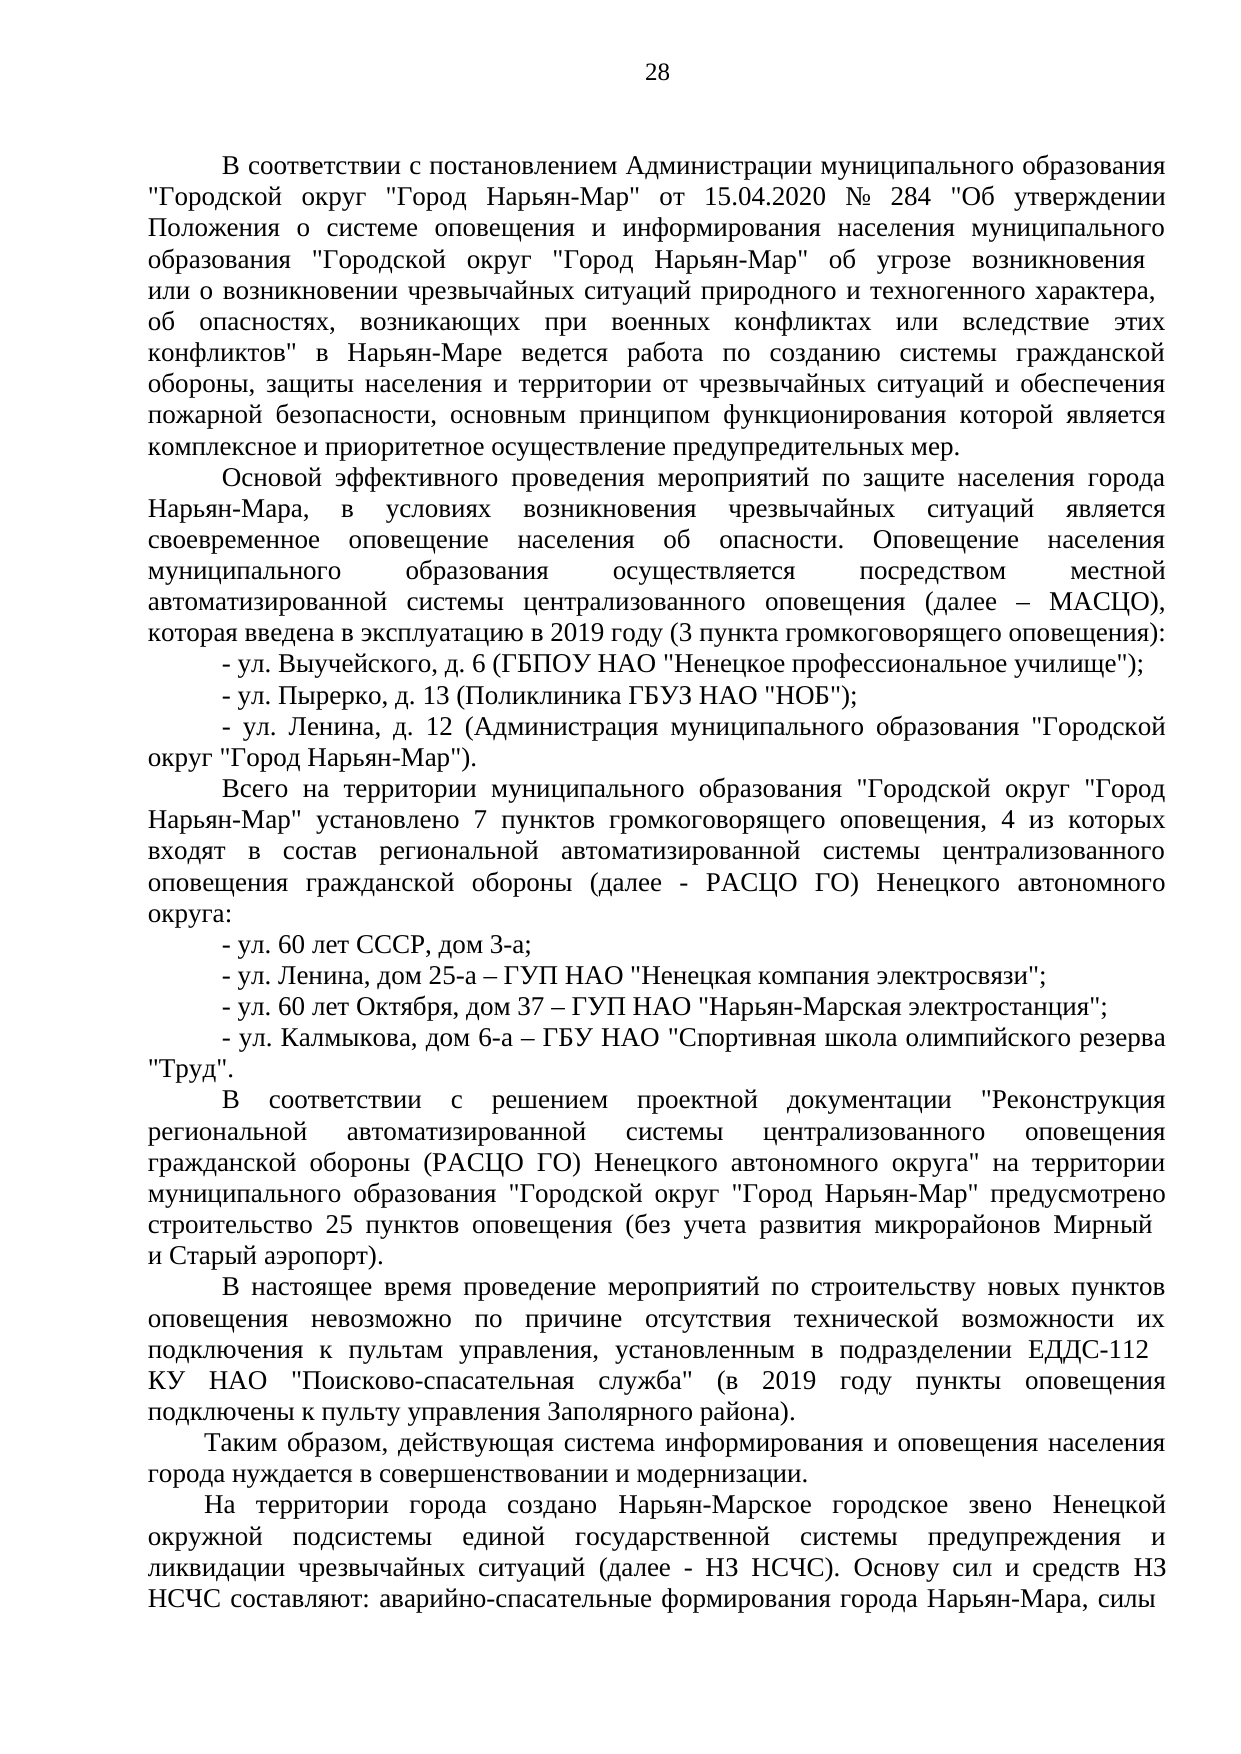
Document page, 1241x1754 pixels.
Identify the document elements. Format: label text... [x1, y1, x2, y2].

text - ул. Ленина, д. 12 (Администрация муниципального образования "Городской округ "Город Нарьян-Мар"). [148, 710, 1167, 772]
text - ул. 60 лет СССР, дом 3-а; [148, 928, 1167, 959]
text Таким образом, действующая система информирования и оповещения населения города нуждается в совершенствовании и модернизации. [148, 1426, 1167, 1488]
text В соответствии с решением проектной документации "Реконструкция региональной автоматизированной системы централизованного оповещения гражданской обороны (РАСЦО ГО) Ненецкого автономного округа" на территории муниципального образования "Городской округ "Город Нарьян-Мар" предусмотрено строительство 25 пунктов оповещения (без учета развития микрорайонов Мирный и Старый аэропорт). [148, 1084, 1167, 1271]
text - ул. Калмыкова, дом 6-а – ГБУ НАО "Спортивная школа олимпийского резерва "Труд". [148, 1021, 1167, 1084]
list В соответствии с постановлением Администрации муниципального образования "Городской округ "Город Нарьян-Мар" от 15.04.2020 № 284 "Об утверждении Положения о системе оповещения и информирования населения муниципального образования "Городской округ "Город Нарьян-Мар" об угрозе возникновения или о возникновении чрезвычайных ситуаций природного и техногенного характера, об опасностях, возникающих при военных конфликтах или вследствие этих конфликтов" в Нарьян-Маре ведется работа по созданию системы гражданской обороны, защиты населения и территории от чрезвычайных ситуаций и обеспечения пожарной безопасности, основным принципом функционирования которой является комплексное и приоритетное осуществление предупредительных мер. [148, 149, 1167, 461]
text - ул. Пырерко, д. 13 (Поликлиника ГБУЗ НАО "НОБ"); [148, 679, 1167, 710]
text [148, 1488, 1167, 1613]
text - ул. 60 лет Октября, дом 37 – ГУП НАО "Нарьян-Марская электростанция"; [148, 990, 1167, 1021]
text В настоящее время проведение мероприятий по строительству новых пунктов оповещения невозможно по причине отсутствия технической возможности их подключения к пультам управления, установленным в подразделении ЕДДС-112 КУ НАО "Поисково-спасательная служба" (в 2019 году пункты оповещения подключены к пульту управления Заполярного района). [148, 1271, 1167, 1426]
text Всего на территории муниципального образования "Городской округ "Город Нарьян-Мар" установлено 7 пунктов громкоговорящего оповещения, 4 из которых входят в состав региональной автоматизированной системы централизованного оповещения гражданской обороны (далее - РАСЦО ГО) Ненецкого автономного округа: [148, 772, 1167, 928]
text - ул. Выучейского, д. 6 (ГБПОУ НАО "Ненецкое профессиональное училище"); [148, 648, 1167, 679]
text - ул. Ленина, дом 25-а – ГУП НАО "Ненецкая компания электросвязи"; [148, 959, 1167, 990]
list Основой эффективного проведения мероприятий по защите населения города Нарьян-Мара, в условиях возникновения чрезвычайных ситуаций является своевременное оповещение населения об опасности. Оповещение населения муниципального образования осуществляется посредством местной автоматизированной системы централизованного оповещения (далее – МАСЦО), которая введена в эксплуатацию в 2019 году (3 пункта громкоговорящего оповещения): [148, 461, 1167, 648]
